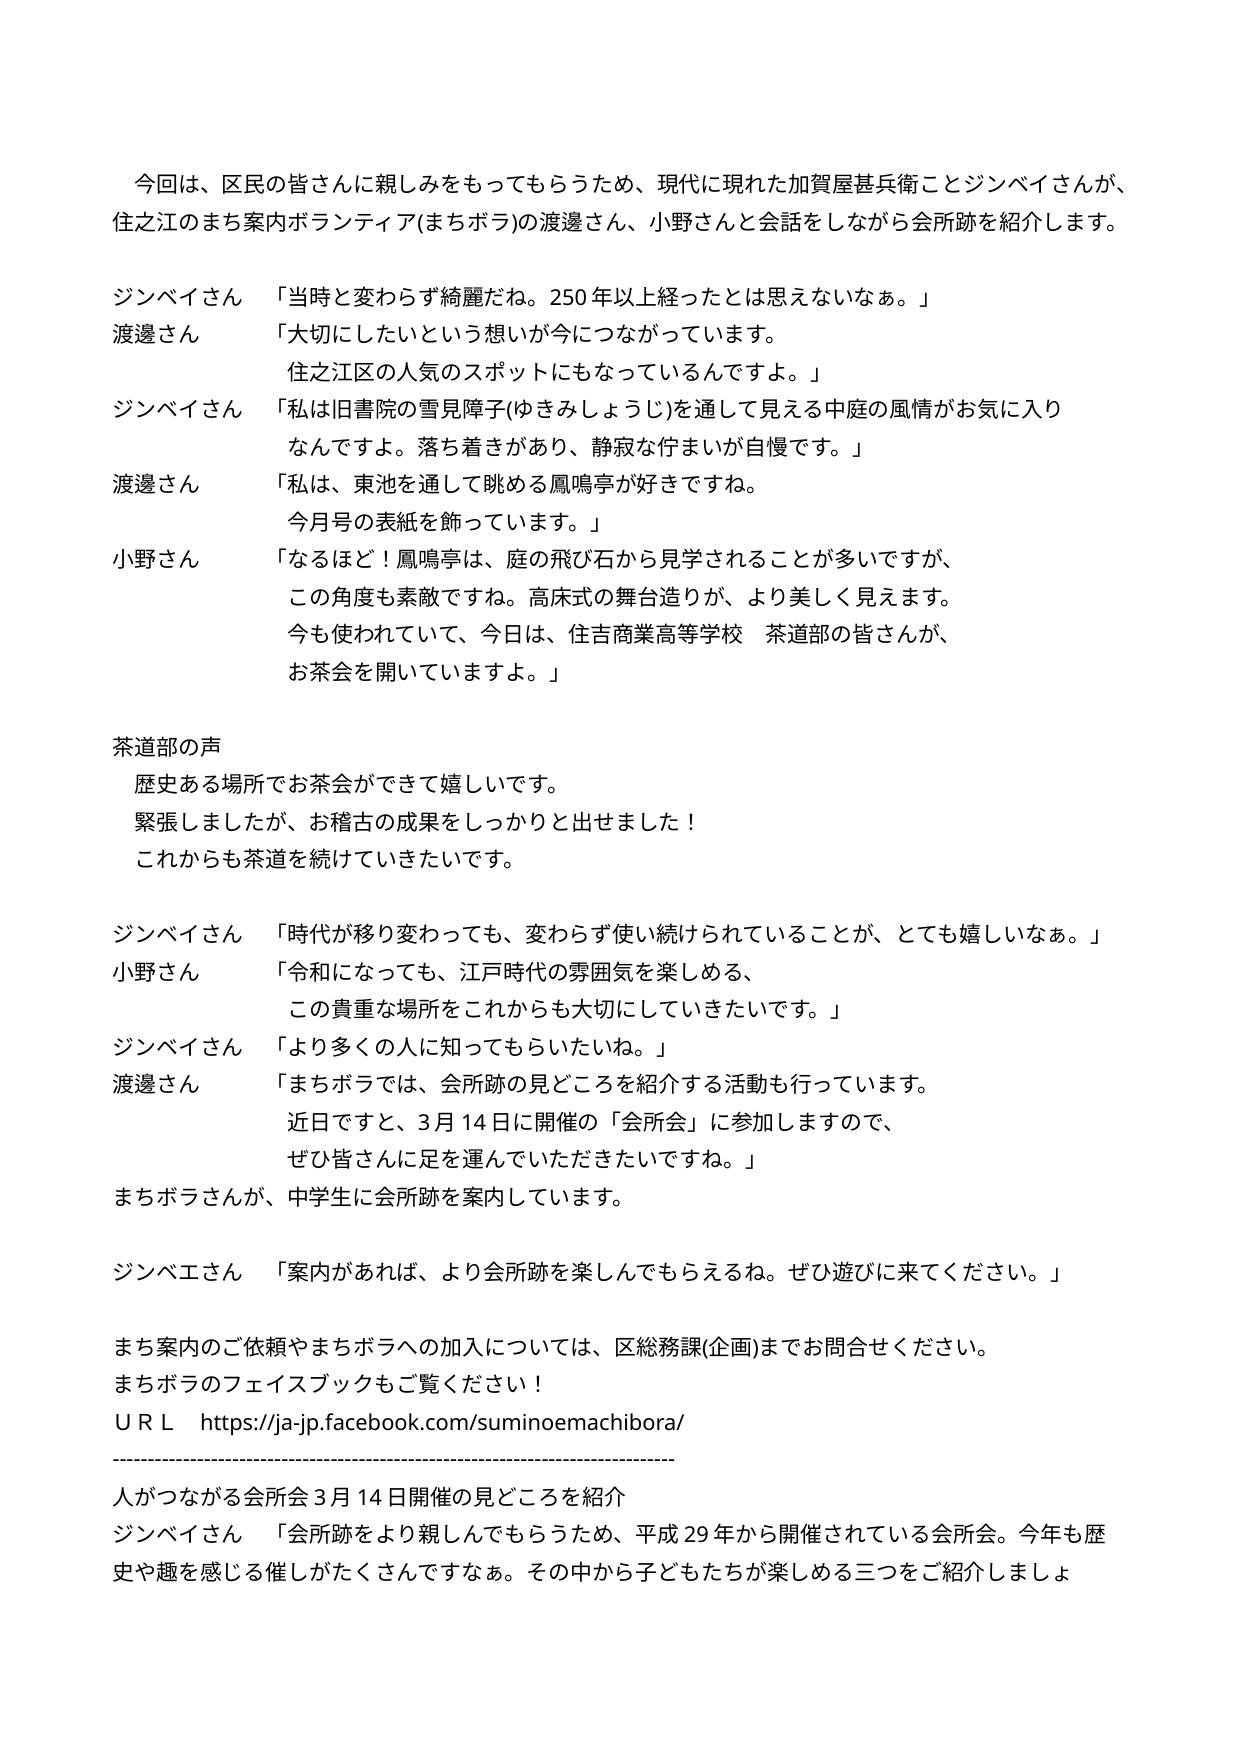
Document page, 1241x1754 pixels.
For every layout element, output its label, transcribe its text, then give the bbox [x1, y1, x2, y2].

text 今回は、区民の皆さんに親しみをもってもらうため、現代に現れた加賀屋甚兵衛ことジンベイさんが、住之江のまち案内ボランティア(まちボラ)の渡邊さん、小野さんと会話をしながら会所跡を紹介します。 [112, 164, 1128, 239]
text 渡邊さん 「まちボラでは、会所跡の見どころを紹介する活動も行っています。 [112, 1064, 1128, 1102]
text 茶道部の声 [112, 727, 1128, 764]
text 人がつながる会所会3月14日開催の見どころを紹介 [112, 1477, 1128, 1514]
text 歴史ある場所でお茶会ができて嬉しいです。 [112, 764, 1128, 802]
text これからも茶道を続けていきたいです。 [112, 839, 1128, 877]
text ジンベイさん 「私は旧書院の雪見障子(ゆきみしょうじ)を通して見える中庭の風情がお気に入り [112, 389, 1128, 427]
text -------------------------------------------------------------------------------- [112, 1439, 1128, 1477]
text ぜひ皆さんに足を運んでいただきたいですね。」 [112, 1139, 1128, 1177]
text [112, 1514, 1128, 1589]
text この角度も素敵ですね。高床式の舞台造りが、より美しく見えます。 [112, 577, 1128, 614]
text 今も使われていて、今日は、住吉商業高等学校 茶道部の皆さんが、 [112, 614, 1128, 652]
text 今月号の表紙を飾っています。」 [112, 502, 1128, 539]
text ジンベエさん 「案内があれば、より会所跡を楽しんでもらえるね。ぜひ遊びに来てください。」 [112, 1252, 1128, 1289]
text お茶会を開いていますよ。」 [112, 652, 1128, 689]
text 渡邊さん 「私は、東池を通して眺める鳳鳴亭が好きですね。 [112, 464, 1128, 502]
text ＵＲＬ https://ja-jp.facebook.com/suminoemachibora/ [112, 1402, 1128, 1439]
text ジンベイさん 「当時と変わらず綺麗だね。250年以上経ったとは思えないなぁ。」 [112, 277, 1128, 314]
text 住之江区の人気のスポットにもなっているんですよ。」 [112, 352, 1128, 389]
text 渡邊さん 「大切にしたいという想いが今につながっています。 [112, 314, 1128, 352]
text なんですよ。落ち着きがあり、静寂な佇まいが自慢です。」 [112, 427, 1128, 464]
text この貴重な場所をこれからも大切にしていきたいです。」 [112, 989, 1128, 1027]
text 小野さん 「令和になっても、江戸時代の雰囲気を楽しめる、 [112, 952, 1128, 989]
text 近日ですと、3月14日に開催の「会所会」に参加しますので、 [112, 1102, 1128, 1139]
text 緊張しましたが、お稽古の成果をしっかりと出せました！ [112, 802, 1128, 839]
text まちボラのフェイスブックもご覧ください！ [112, 1364, 1128, 1402]
text まちボラさんが、中学生に会所跡を案内しています。 [112, 1177, 1128, 1214]
text ジンベイさん 「より多くの人に知ってもらいたいね。」 [112, 1027, 1128, 1064]
text ジンベイさん 「時代が移り変わっても、変わらず使い続けられていることが、とても嬉しいなぁ。」 [112, 914, 1128, 952]
text まち案内のご依頼やまちボラへの加入については、区総務課(企画)までお問合せください。 [112, 1327, 1128, 1364]
text 小野さん 「なるほど！鳳鳴亭は、庭の飛び石から見学されることが多いですが、 [112, 539, 1128, 577]
